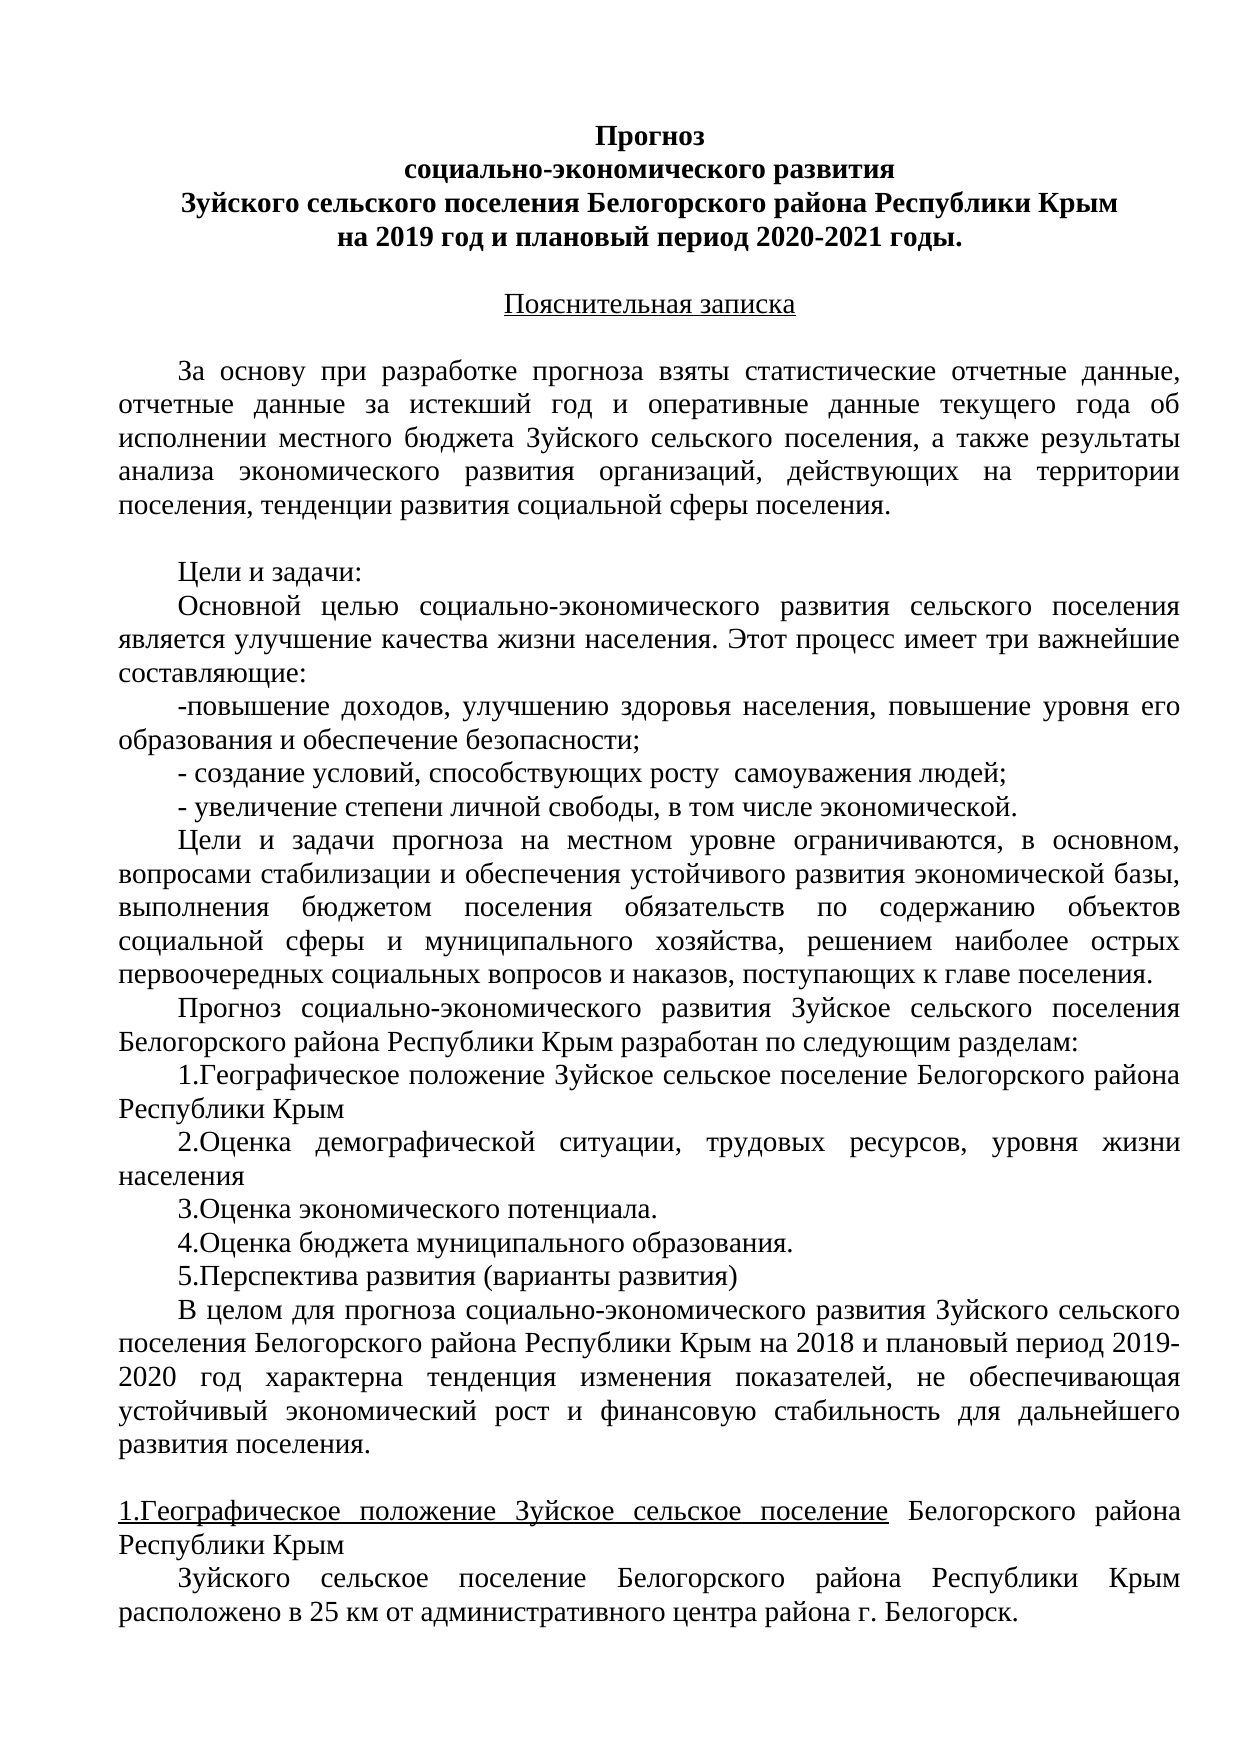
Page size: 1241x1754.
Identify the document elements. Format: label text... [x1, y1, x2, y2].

text - создание условий, способствующих росту самоуважения людей; [118, 755, 1181, 789]
text 4.Оценка бюджета муниципального образования. [118, 1225, 1181, 1258]
text 1.Географическое положение Зуйское сельское поселение Белогорского района Республики Крым [118, 1057, 1181, 1124]
text За основу при разработке прогноза взяты статистические отчетные данные, отчетные данные за истекший год и оперативные данные текущего года об исполнении местного бюджета Зуйского сельского поселения, а также результаты анализа экономического развития организаций, действующих на территории поселения, тенденции развития социальной сферы поселения. [118, 353, 1181, 521]
text 1.Географическое положение Зуйское сельское поселение Белогорского района Республики Крым [118, 1493, 1181, 1560]
text 5.Перспектива развития (варианты развития) [118, 1258, 1181, 1292]
text 3.Оценка экономического потенциала. [118, 1191, 1181, 1225]
text Цели и задачи: [118, 554, 1181, 588]
text -повышение доходов, улучшению здоровья населения, повышение уровня его образования и обеспечение безопасности; [118, 688, 1181, 755]
text на 2019 год и плановый период 2020-2021 годы. [118, 219, 1181, 252]
text 2.Оценка демографической ситуации, трудовых ресурсов, уровня жизни населения [118, 1124, 1181, 1191]
text - увеличение степени личной свободы, в том числе экономической. [118, 789, 1181, 822]
text Зуйского сельского поселения Белогорского района Республики Крым [118, 185, 1181, 219]
text Основной целью социально-экономического развития сельского поселения является улучшение качества жизни населения. Этот процесс имеет три важнейшие составляющие: [118, 588, 1181, 688]
text Цели и задачи прогноза на местном уровне ограничиваются, в основном, вопросами стабилизации и обеспечения устойчивого развития экономической базы, выполнения бюджетом поселения обязательств по содержанию объектов социальной сферы и муниципального хозяйства, решением наиболее острых первоочередных социальных вопросов и наказов, поступающих к главе поселения. [118, 822, 1181, 990]
text Пояснительная записка [118, 286, 1181, 319]
text Зуйского сельское поселение Белогорского района Республики Крым расположено в 25 км от административного центра района г. Белогорск. [118, 1560, 1181, 1627]
text Прогноз [118, 118, 1181, 152]
text социально-экономического развития [118, 152, 1181, 185]
text В целом для прогноза социально-экономического развития Зуйского сельского поселения Белогорского района Республики Крым на 2018 и плановый период 2019-2020 год характерна тенденция изменения показателей, не обеспечивающая устойчивый экономический рост и финансовую стабильность для дальнейшего развития поселения. [118, 1292, 1181, 1460]
text Прогноз социально-экономического развития Зуйское сельского поселения Белогорского района Республики Крым разработан по следующим разделам: [118, 990, 1181, 1057]
